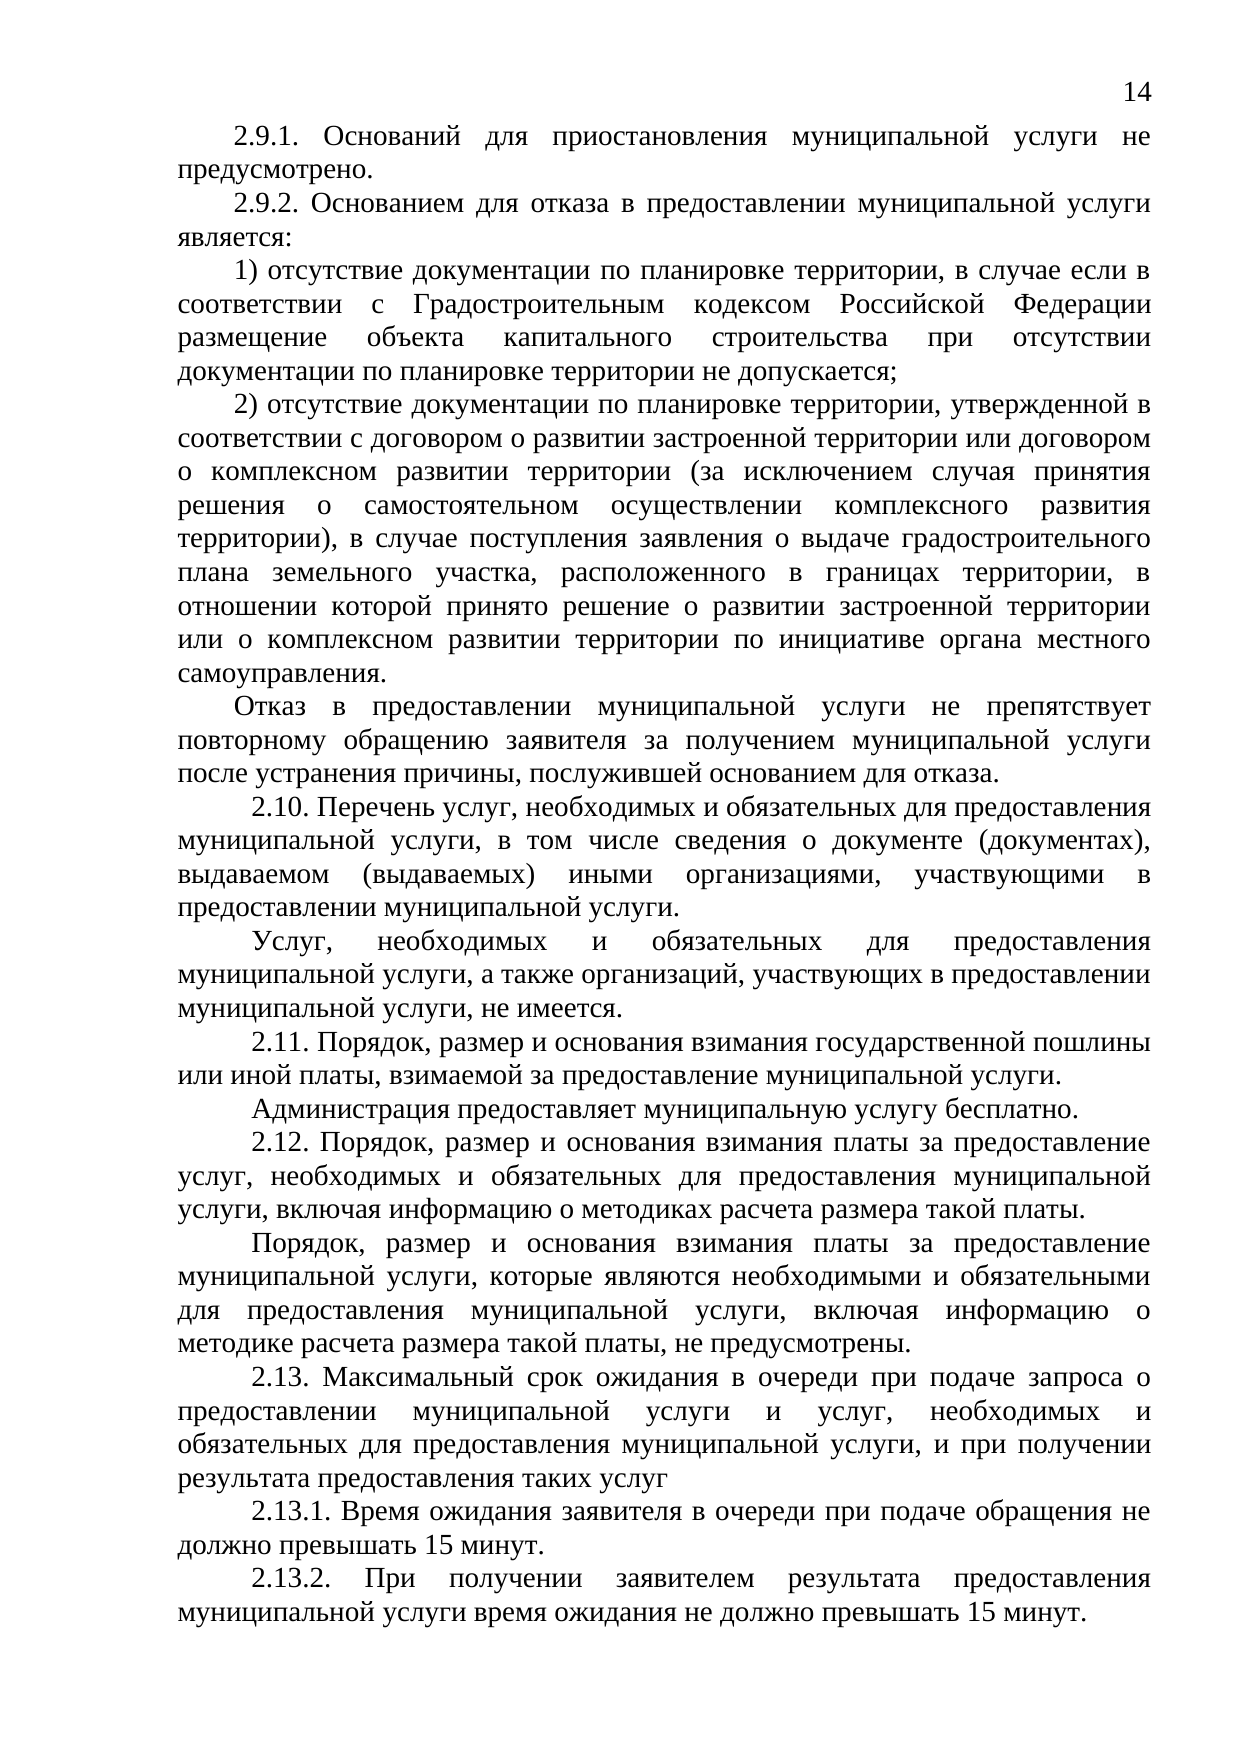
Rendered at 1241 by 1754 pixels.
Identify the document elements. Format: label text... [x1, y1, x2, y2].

text 2.10. Перечень услуг, необходимых и обязательных для предоставления муниципальной услуги, в том числе сведения о документе (документах), выдаваемом (выдаваемых) иными организациями, участвующими в предоставлении муниципальной услуги. [177, 789, 1152, 923]
text 2.11. Порядок, размер и основания взимания государственной пошлины или иной платы, взимаемой за предоставление муниципальной услуги. [177, 1024, 1152, 1091]
text 2.13.1. Время ожидания заявителя в очереди при подаче обращения не должно превышать 15 минут. [177, 1493, 1152, 1560]
text 2.9.2. Основанием для отказа в предоставлении муниципальной услуги является: [177, 185, 1152, 252]
text Услуг, необходимых и обязательных для предоставления муниципальной услуги, а также организаций, участвующих в предоставлении муниципальной услуги, не имеется. [177, 923, 1152, 1024]
text Порядок, размер и основания взимания платы за предоставление муниципальной услуги, которые являются необходимыми и обязательными для предоставления муниципальной услуги, включая информацию о методике расчета размера такой платы, не предусмотрены. [177, 1225, 1152, 1359]
text Отказ в предоставлении муниципальной услуги не препятствует повторному обращению заявителя за получением муниципальной услуги после устранения причины, послужившей основанием для отказа. [177, 688, 1152, 789]
text 2.13. Максимальный срок ожидания в очереди при подаче запроса о предоставлении муниципальной услуги и услуг, необходимых и обязательных для предоставления муниципальной услуги, и при получении результата предоставления таких услуг [177, 1359, 1152, 1493]
text 2.12. Порядок, размер и основания взимания платы за предоставление услуг, необходимых и обязательных для предоставления муниципальной услуги, включая информацию о методиках расчета размера такой платы. [177, 1124, 1152, 1225]
text 2.13.2. При получении заявителем результата предоставления муниципальной услуги время ожидания не должно превышать 15 минут. [177, 1560, 1152, 1627]
text 2) отсутствие документации по планировке территории, утвержденной в соответствии с договором о развитии застроенной территории или договором о комплексном развитии территории (за исключением случая принятия решения о самостоятельном осуществлении комплексного развития территории), в случае поступления заявления о выдаче градостроительного плана земельного участка, расположенного в границах территории, в отношении которой принято решение о развитии застроенной территории или о комплексном развитии территории по инициативе органа местного самоуправления. [177, 386, 1152, 688]
text Администрация предоставляет муниципальную услугу бесплатно. [177, 1091, 1152, 1124]
text 1) отсутствие документации по планировке территории, в случае если в соответствии с Градостроительным кодексом Российской Федерации размещение объекта капитального строительства при отсутствии документации по планировке территории не допускается; [177, 252, 1152, 386]
text 2.9.1. Оснований для приостановления муниципальной услуги не предусмотрено. [177, 118, 1152, 185]
